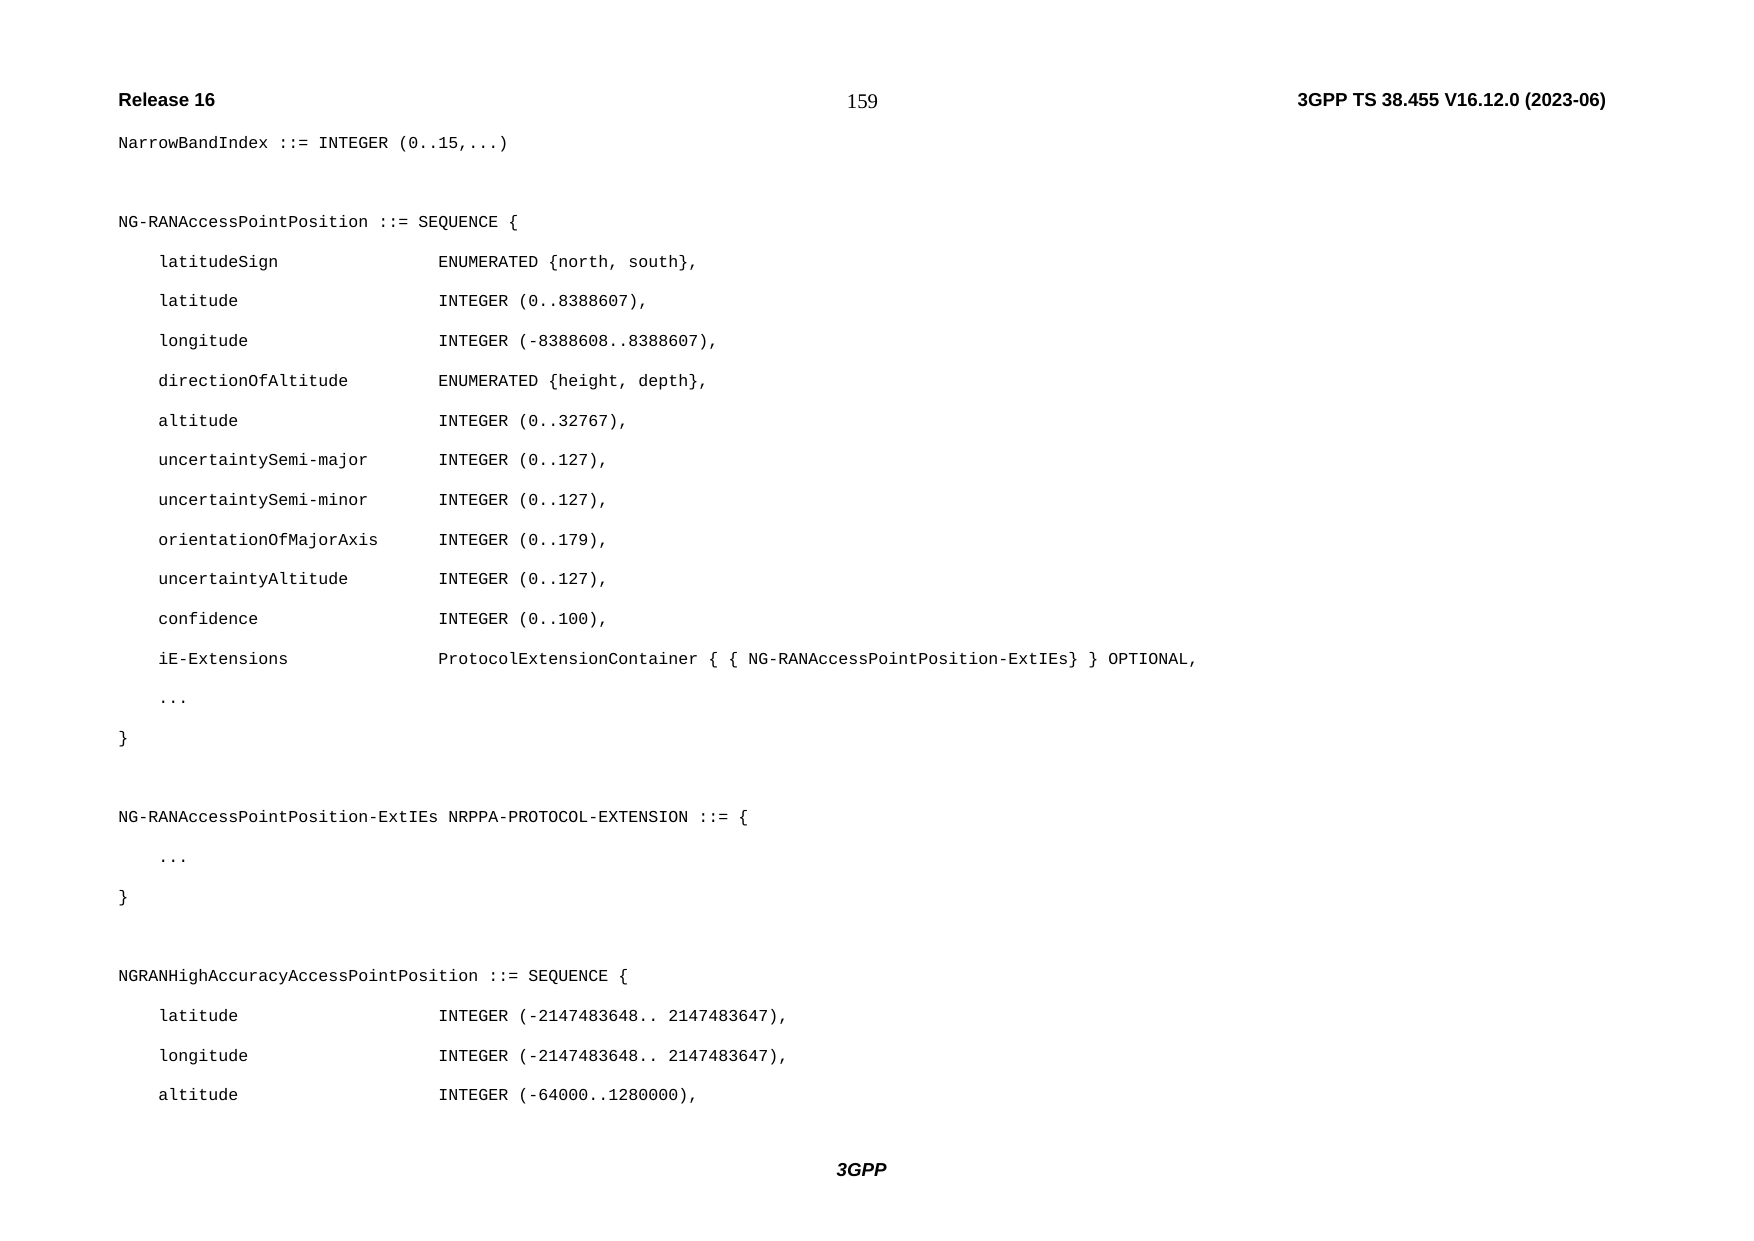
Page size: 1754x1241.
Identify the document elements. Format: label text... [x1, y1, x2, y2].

text ... [118, 849, 1606, 867]
text uncertaintySemi-major INTEGER (0..127), [118, 452, 1606, 471]
text } [118, 888, 1606, 907]
text latitudeSign ENUMERATED {north, south}, [118, 253, 1606, 272]
text confidence INTEGER (0..100), [118, 611, 1606, 629]
text longitude INTEGER (-2147483648.. 2147483647), [118, 1047, 1606, 1066]
text directionOfAltitude ENUMERATED {height, depth}, [118, 372, 1606, 391]
text NG-RANAccessPointPosition-ExtIEs NRPPA-PROTOCOL-EXTENSION ::= { [118, 809, 1606, 828]
text latitude INTEGER (-2147483648.. 2147483647), [118, 1007, 1606, 1026]
text latitude INTEGER (0..8388607), [118, 293, 1606, 312]
text ... [118, 690, 1606, 709]
text uncertaintySemi-minor INTEGER (0..127), [118, 491, 1606, 510]
text iE-Extensions ProtocolExtensionContainer { { NG-RANAccessPointPosition-ExtIEs} } OPTIONAL, [118, 650, 1606, 669]
text longitude INTEGER (-8388608..8388607), [118, 333, 1606, 352]
text NarrowBandIndex ::= INTEGER (0..15,...) [118, 134, 1606, 153]
text altitude INTEGER (-64000..1280000), [118, 1087, 1606, 1106]
text } [118, 729, 1606, 748]
text NGRANHighAccuracyAccessPointPosition ::= SEQUENCE { [118, 968, 1606, 987]
text orientationOfMajorAxis INTEGER (0..179), [118, 531, 1606, 550]
text altitude INTEGER (0..32767), [118, 412, 1606, 431]
text uncertaintyAltitude INTEGER (0..127), [118, 571, 1606, 590]
text NG-RANAccessPointPosition ::= SEQUENCE { [118, 214, 1606, 232]
